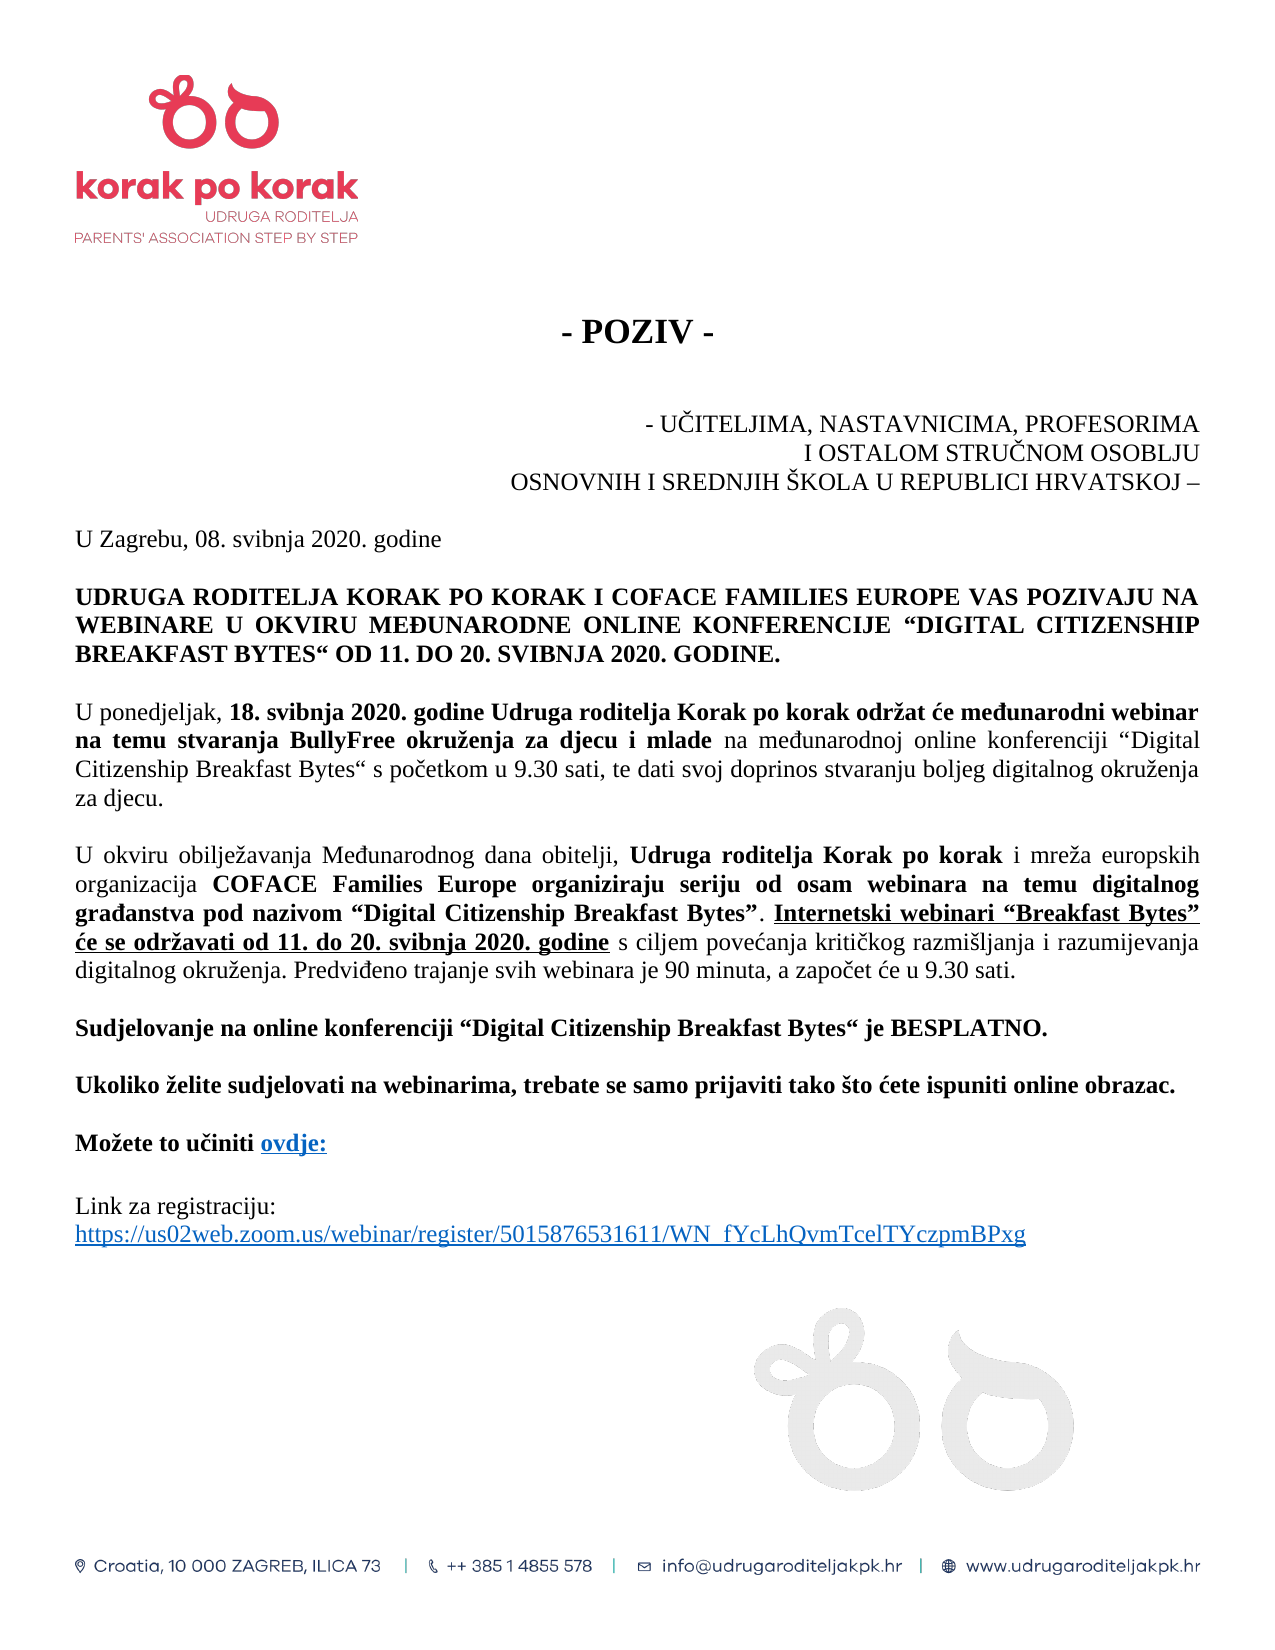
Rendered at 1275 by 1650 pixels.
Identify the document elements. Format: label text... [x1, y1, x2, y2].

text I OSTALOM STRUČNOM OSOBLJU [75, 438, 1200, 467]
text U okviru obilježavanja Međunarodnog dana obitelji, Udruga roditelja Korak po korak i mreža europskih organizacija COFACE Families Europe organiziraju seriju od osam webinara na temu digitalnog građanstva pod nazivom “Digital Citizenship Breakfast Bytes”. Internetski webinari “Breakfast Bytes” će se održavati od 11. do 20. svibnja 2020. godine s ciljem povećanja kritičkog razmišljanja i razumijevanja digitalnog okruženja. Predviđeno trajanje svih webinara je 90 minuta, a započet će u 9.30 sati. [75, 840, 1200, 984]
text U ponedjeljak, 18. svibnja 2020. godine Udruga roditelja Korak po korak održat će međunarodni webinar na temu stvaranja BullyFree okruženja za djecu i mlade na međunarodnoj online konferenciji “Digital Citizenship Breakfast Bytes“ s početkom u 9.30 sati, te dati svoj doprinos stvaranju boljeg digitalnog okruženja za djecu. [75, 697, 1200, 812]
text - UČITELJIMA, NASTAVNICIMA, PROFESORIMA [75, 409, 1200, 438]
text U Zagrebu, 08. svibnja 2020. godine [75, 524, 1200, 553]
text UDRUGA RODITELJA KORAK PO KORAK I COFACE FAMILIES EUROPE VAS POZIVAJU NA WEBINARE U OKVIRU MEĐUNARODNE ONLINE KONFERENCIJE “DIGITAL CITIZENSHIP BREAKFAST BYTES“ OD 11. DO 20. SVIBNJA 2020. GODINE. [75, 582, 1200, 668]
picture [75, 1308, 1200, 1575]
text Sudjelovanje na online konferenciji “Digital Citizenship Breakfast Bytes“ je BESPLATNO. [75, 1013, 1200, 1042]
text OSNOVNIH I SREDNJIH ŠKOLA U REPUBLICI HRVATSKOJ – [75, 467, 1200, 495]
picture [75, 75, 358, 243]
text Ukoliko želite sudjelovati na webinarima, trebate se samo prijaviti tako što ćete ispuniti online obrazac. [75, 1070, 1200, 1099]
text Možete to učiniti ovdje: [75, 1128, 1200, 1157]
text Link za registraciju: https://us02web.zoom.us/webinar/register/5015876531611/WN_fYcLhQvmTcelTYczpmBPxg [75, 1191, 1200, 1248]
text - POZIV - [75, 311, 1200, 352]
